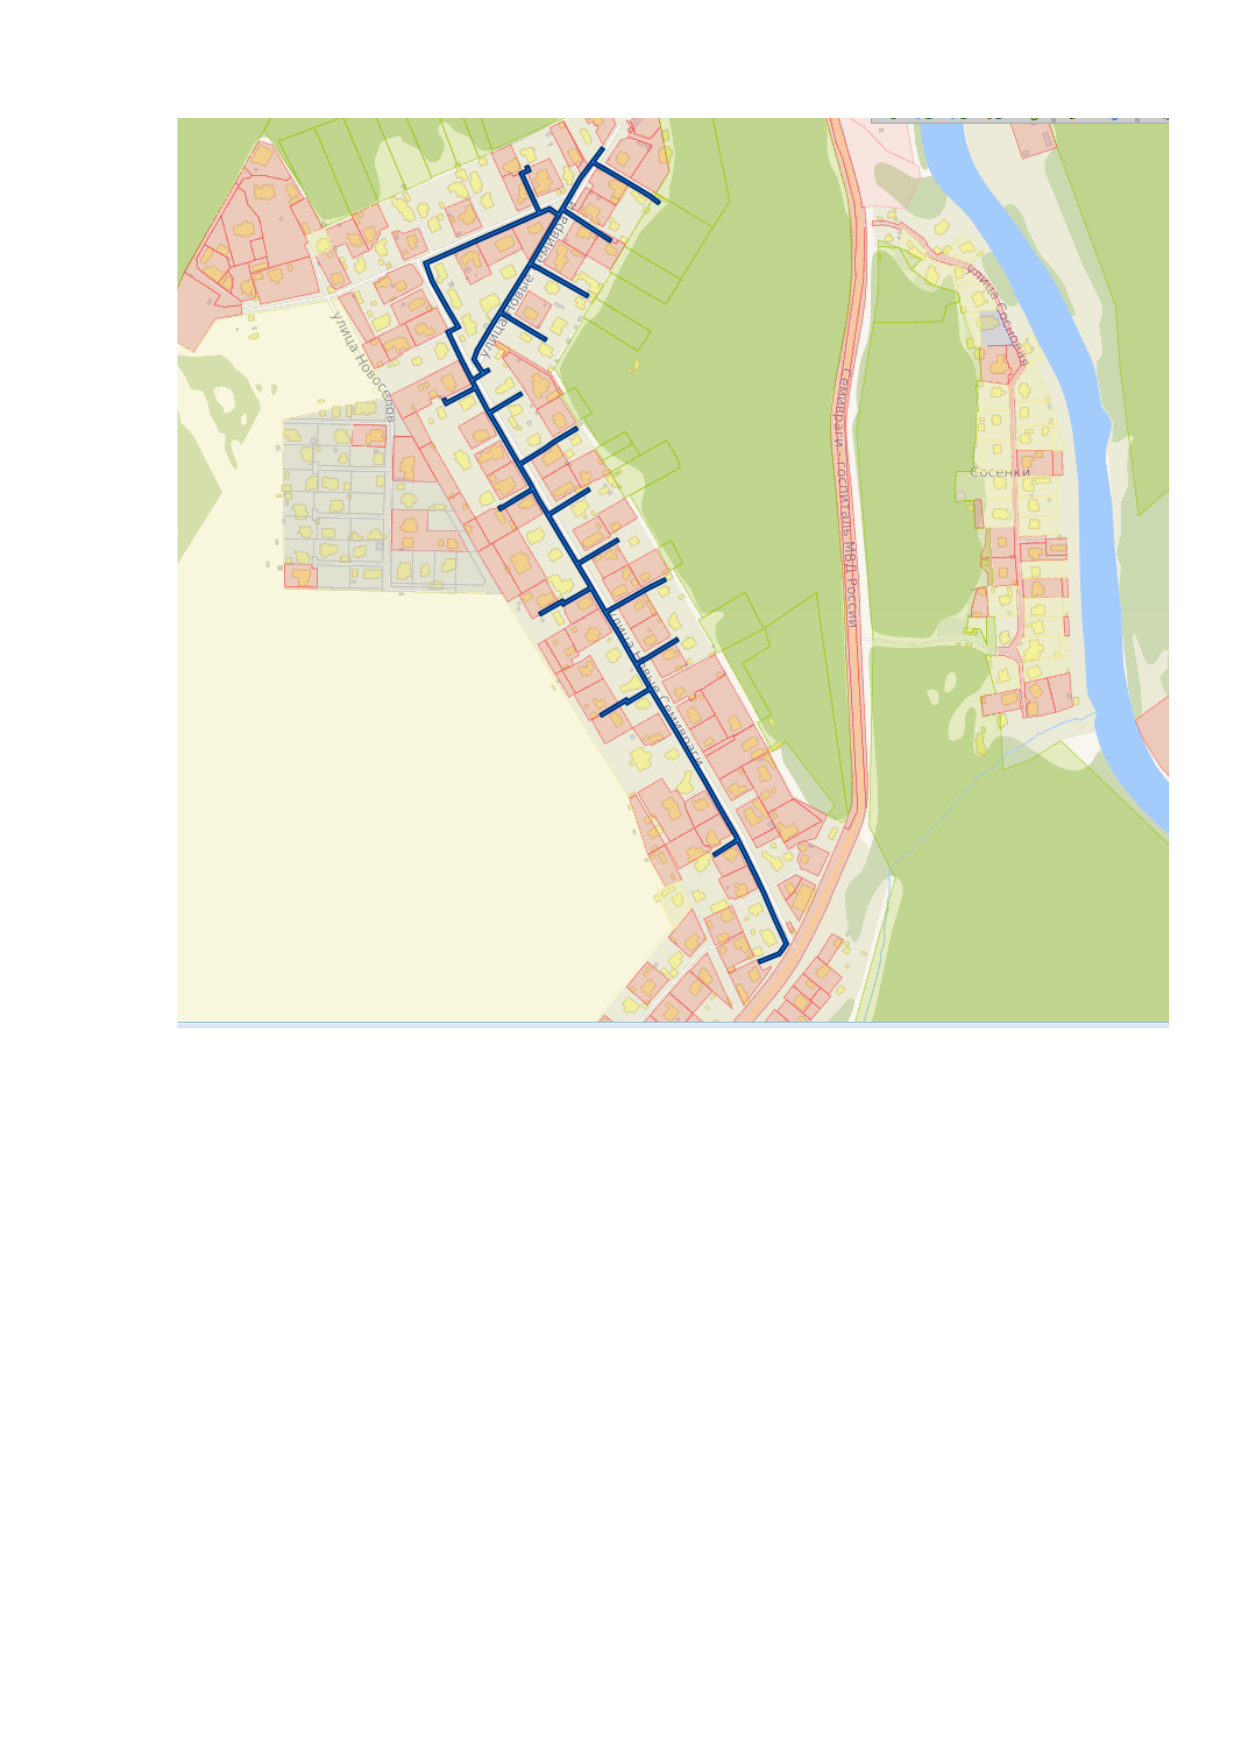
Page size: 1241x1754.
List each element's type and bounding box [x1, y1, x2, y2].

picture [177, 118, 1169, 1028]
